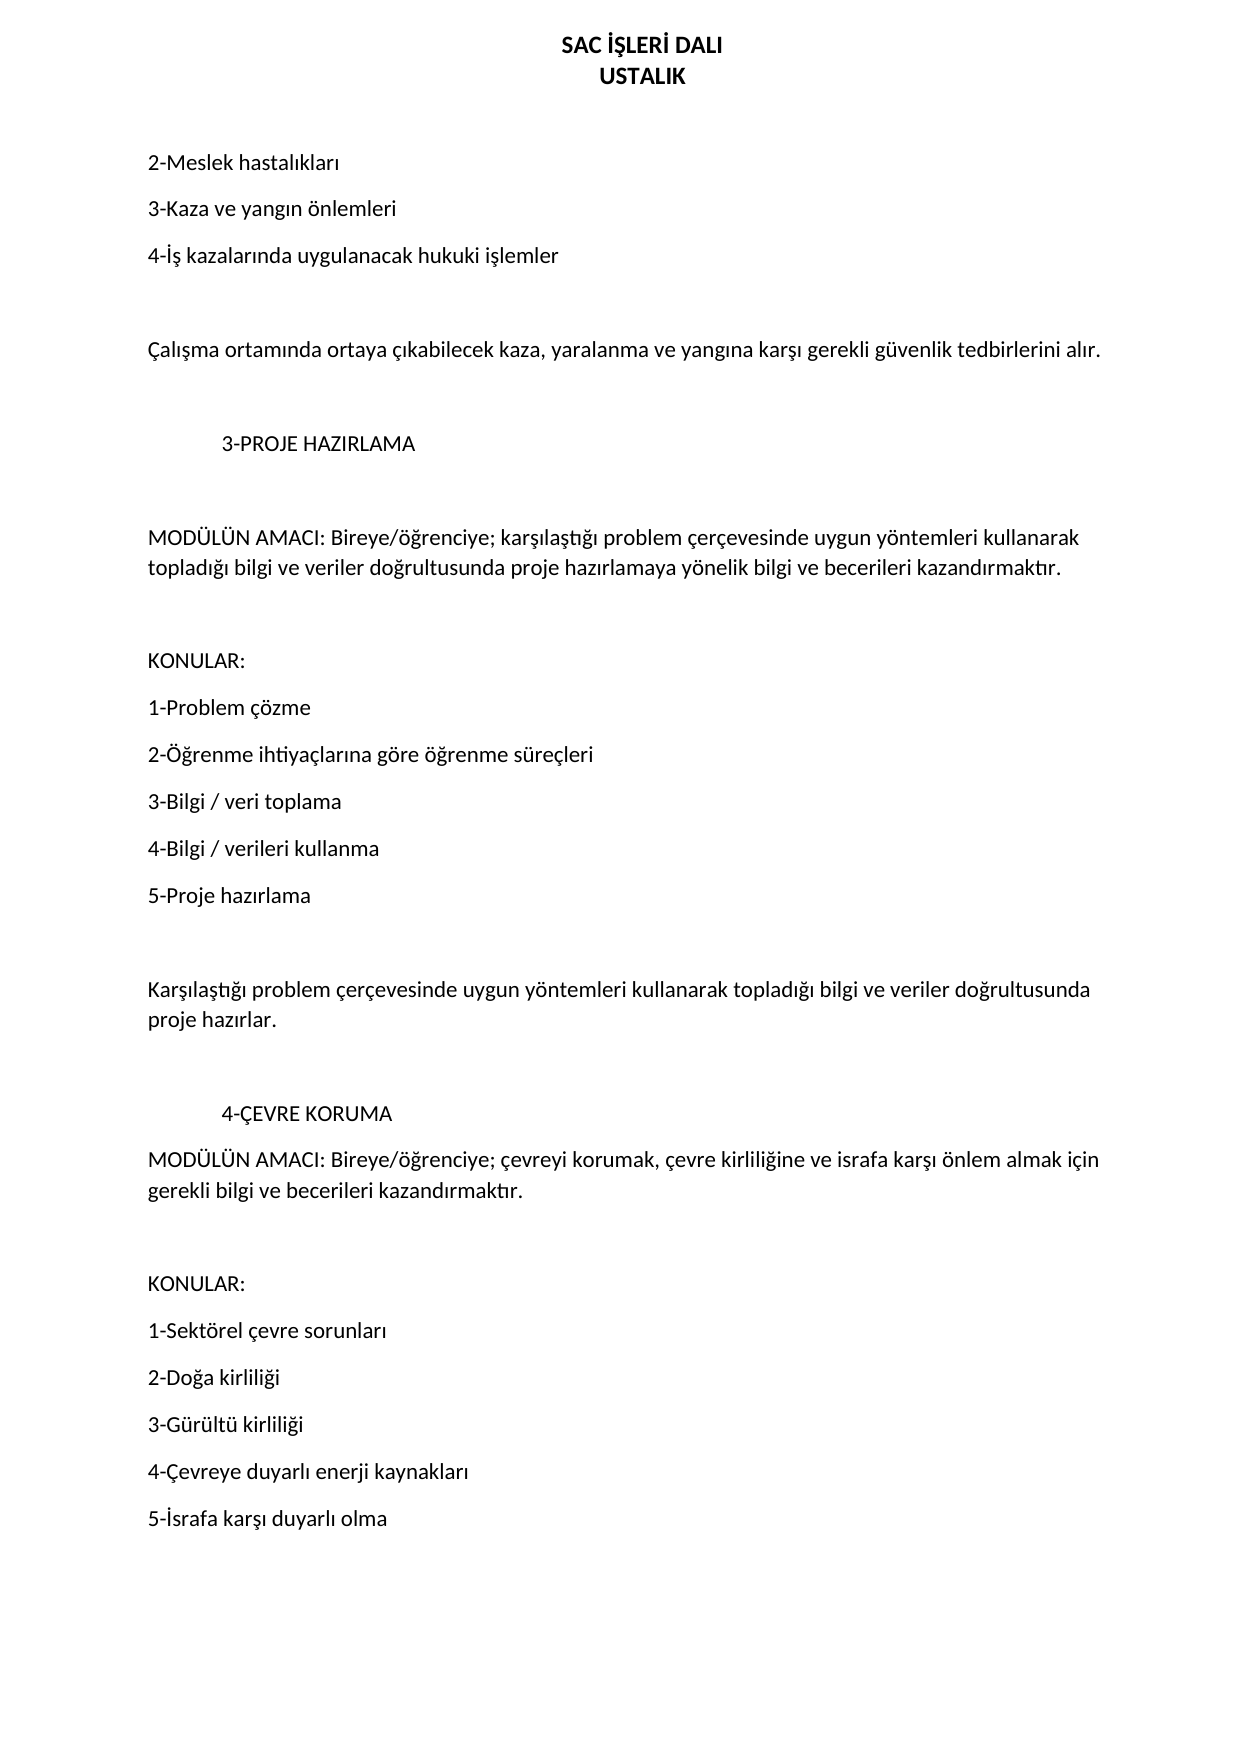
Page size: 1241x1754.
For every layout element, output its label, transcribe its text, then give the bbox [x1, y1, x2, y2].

text Çalışma ortamında ortaya çıkabilecek kaza, yaralanma ve yangına karşı gerekli güvenlik tedbirlerini alır. [148, 335, 1137, 363]
text 1-Problem çözme [148, 693, 1137, 721]
text 3-Kaza ve yangın önlemleri [148, 194, 1137, 222]
text KONULAR: [148, 1269, 1137, 1297]
text KONULAR: [148, 647, 1137, 674]
text MODÜLÜN AMACI: Bireye/öğrenciye; çevreyi korumak, çevre kirliliğine ve israfa karşı önlem almak için gerekli bilgi ve becerileri kazandırmaktır. [148, 1146, 1137, 1204]
text 1-Sektörel çevre sorunları [148, 1316, 1137, 1344]
text 3-Bilgi / veri toplama [148, 787, 1137, 815]
text 2-Doğa kirliliği [148, 1363, 1137, 1391]
text 4-ÇEVRE KORUMA [148, 1099, 1137, 1127]
text 5-İsrafa karşı duyarlı olma [148, 1504, 1137, 1532]
text 3-PROJE HAZIRLAMA [148, 429, 1137, 457]
text 4-İş kazalarında uygulanacak hukuki işlemler [148, 241, 1137, 269]
text Karşılaştığı problem çerçevesinde uygun yöntemleri kullanarak topladığı bilgi ve veriler doğrultusunda proje hazırlar. [148, 975, 1137, 1033]
text 3-Gürültü kirliliği [148, 1410, 1137, 1438]
text 2-Öğrenme ihtiyaçlarına göre öğrenme süreçleri [148, 740, 1137, 768]
text MODÜLÜN AMACI: Bireye/öğrenciye; karşılaştığı problem çerçevesinde uygun yöntemleri kullanarak topladığı bilgi ve veriler doğrultusunda proje hazırlamaya yönelik bilgi ve becerileri kazandırmaktır. [148, 523, 1137, 581]
text 2-Meslek hastalıkları [148, 148, 1137, 176]
text 4-Çevreye duyarlı enerji kaynakları [148, 1457, 1137, 1485]
text 4-Bilgi / verileri kullanma [148, 834, 1137, 862]
text 5-Proje hazırlama [148, 881, 1137, 909]
